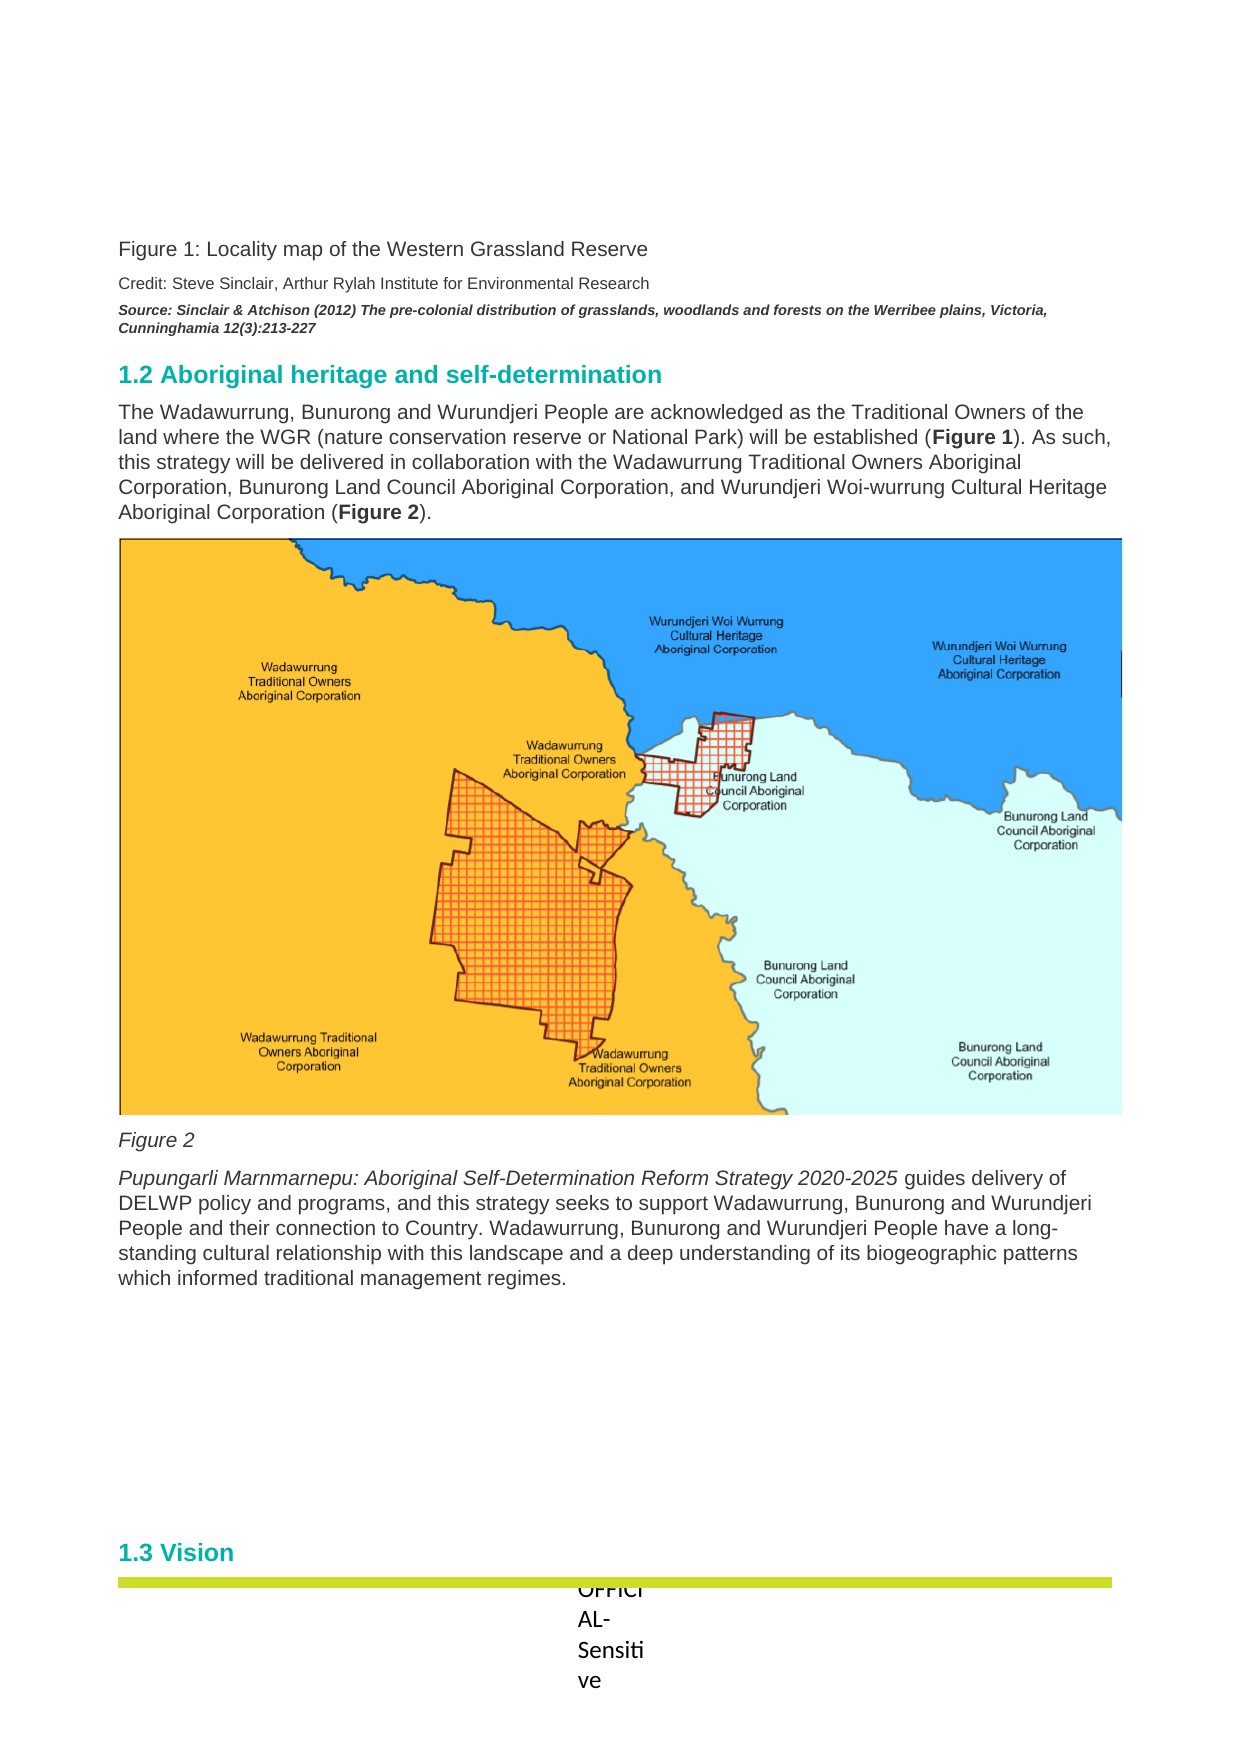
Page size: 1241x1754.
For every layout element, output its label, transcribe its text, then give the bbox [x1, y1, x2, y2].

text Figure 1: Locality map of the Western Grassland Reserve [118, 236, 1122, 261]
text The Wadawurrung, Bunurong and Wurundjeri People are acknowledged as the Traditional Owners of the land where the WGR (nature conservation reserve or National Park) will be established (Figure 1). As such, this strategy will be delivered in collaboration with the Wadawurrung Traditional Owners Aboriginal Corporation, Bunurong Land Council Aboriginal Corporation, and Wurundjeri Woi-wurrung Cultural Heritage Aboriginal Corporation (Figure 2). [118, 399, 1122, 524]
text Source: Sinclair & Atchison (2012) The pre-colonial distribution of grasslands, woodlands and forests on the Werribee plains, Victoria, Cunninghamia 12(3):213-227 [118, 299, 1122, 337]
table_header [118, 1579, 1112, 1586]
picture [118, 536, 1123, 1115]
subtitle Vision [118, 1539, 1122, 1567]
text Figure 2 [118, 1127, 1122, 1152]
subtitle Aboriginal heritage and self-determination [118, 362, 1122, 389]
text Pupungarli Marnmarnepu: Aboriginal Self-Determination Reform Strategy 2020-2025 guides delivery of DELWP policy and programs, and this strategy seeks to support Wadawurrung, Bunurong and Wurundjeri People and their connection to Country. Wadawurrung, Bunurong and Wurundjeri People have a long-standing cultural relationship with this landscape and a deep understanding of its biogeographic patterns which informed traditional management regimes. [118, 1164, 1122, 1289]
text Credit: Steve Sinclair, Arthur Rylah Institute for Environmental Research [118, 274, 1098, 293]
